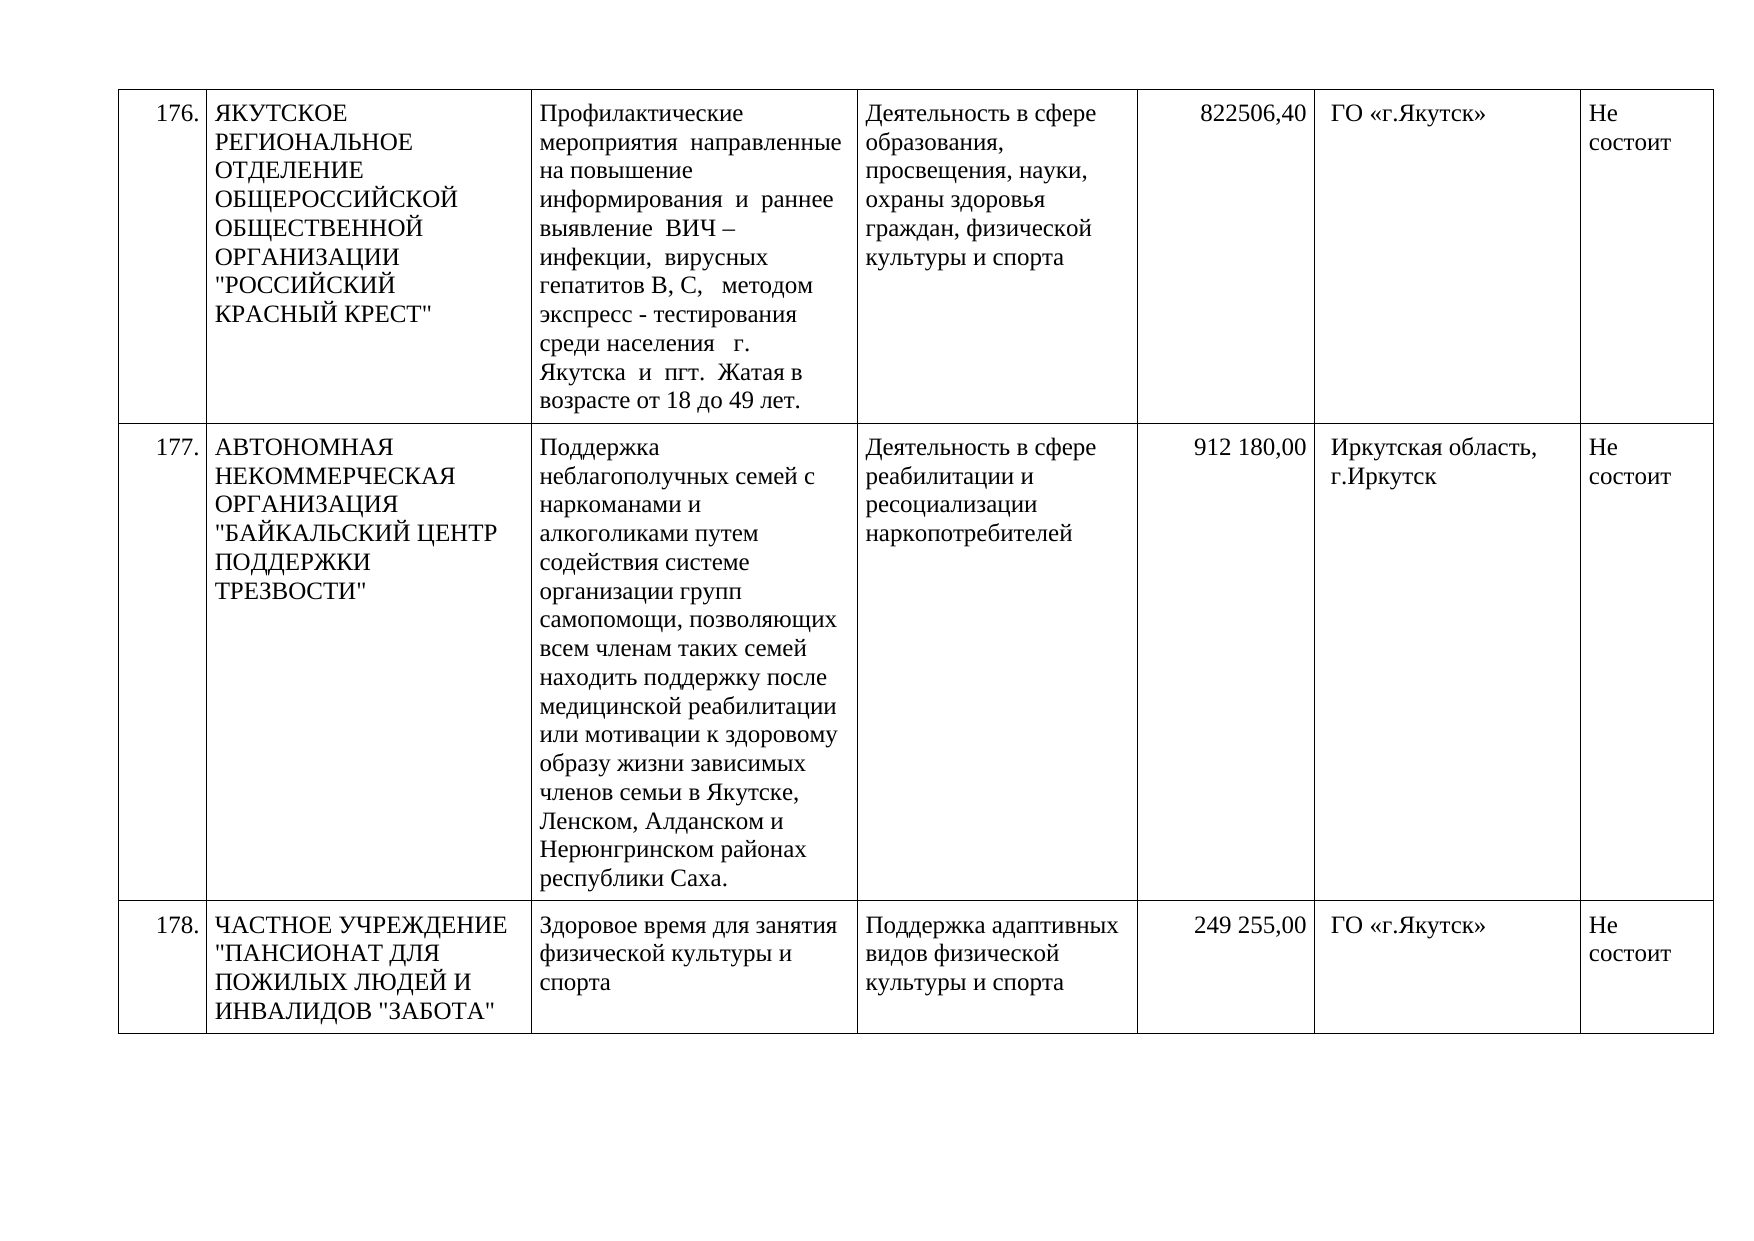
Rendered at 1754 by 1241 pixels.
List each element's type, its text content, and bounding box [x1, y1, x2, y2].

table_cell ЯКУТСКОЕ РЕГИОНАЛЬНОЕ ОТДЕЛЕНИЕ ОБЩЕРОССИЙСКОЙ ОБЩЕСТВЕННОЙ ОРГАНИЗАЦИИ "РОССИЙСКИЙ КРАСНЫЙ КРЕСТ" [207, 90, 531, 423]
table_cell Деятельность в сфере реабилитации и ресоциализации наркопотребителей [858, 424, 1137, 900]
table_cell Не состоит [1581, 901, 1713, 1033]
table_cell [119, 424, 206, 900]
table_cell 822506,40 [1138, 90, 1314, 423]
table_cell Не состоит [1581, 90, 1713, 423]
table_cell 912 180,00 [1138, 424, 1314, 900]
table_cell [119, 901, 206, 1033]
table_cell АВТОНОМНАЯ НЕКОММЕРЧЕСКАЯ ОРГАНИЗАЦИЯ "БАЙКАЛЬСКИЙ ЦЕНТР ПОДДЕРЖКИ ТРЕЗВОСТИ" [207, 424, 531, 900]
table_cell Поддержка неблагополучных семей с наркоманами и алкоголиками путем содействия системе организации групп самопомощи, позволяющих всем членам таких семей находить поддержку после медицинской реабилитации или мотивации к здоровому образу жизни зависимых членов семьи в Якутске, Ленском, Алданском и Нерюнгринском районах республики Саха. [532, 424, 857, 900]
table_cell Иркутская область, г.Иркутск [1315, 424, 1580, 900]
table_cell ЧАСТНОЕ УЧРЕЖДЕНИЕ "ПАНСИОНАТ ДЛЯ ПОЖИЛЫХ ЛЮДЕЙ И ИНВАЛИДОВ "ЗАБОТА" [207, 901, 531, 1033]
table_cell ГО «г.Якутск» [1315, 901, 1580, 1033]
table_cell 249 255,00 [1138, 901, 1314, 1033]
table_cell Здоровое время для занятия физической культуры и спорта [532, 901, 857, 1033]
table_cell Не состоит [1581, 424, 1713, 900]
table_cell Деятельность в сфере образования, просвещения, науки, охраны здоровья граждан, физической культуры и спорта [858, 90, 1137, 423]
table_cell [119, 90, 206, 423]
table_cell ГО «г.Якутск» [1315, 90, 1580, 423]
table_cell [858, 901, 1137, 1033]
table_cell Профилактические мероприятия направленные на повышение информирования и раннее выявление ВИЧ – инфекции, вирусных гепатитов В, С, методом экспресс - тестирования среди населения г. Якутска и пгт. Жатая в возрасте от 18 до 49 лет. [532, 90, 857, 423]
